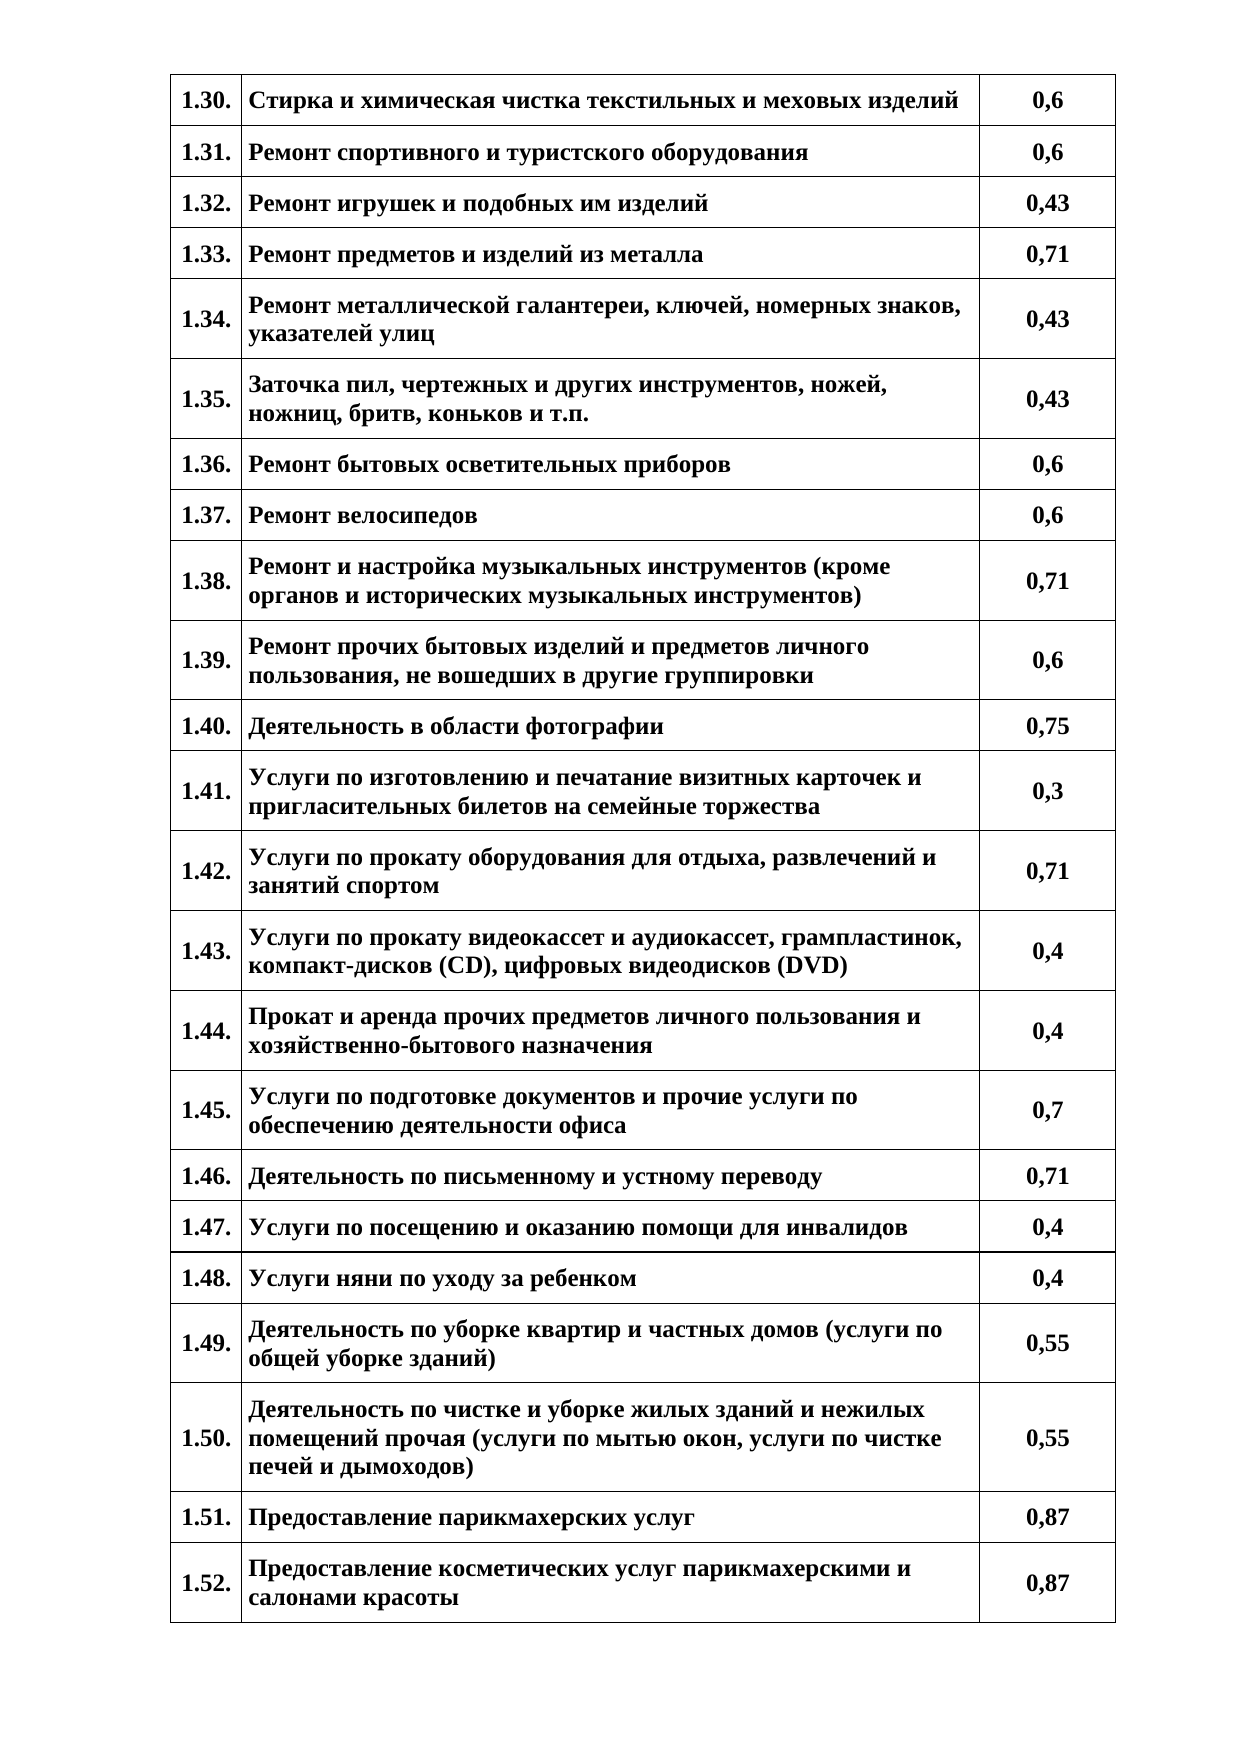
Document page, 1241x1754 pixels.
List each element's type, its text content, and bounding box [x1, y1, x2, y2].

table_cell Предоставление парикмахерских услуг [242, 1492, 979, 1542]
table_cell Ремонт металлической галантереи, ключей, номерных знаков, указателей улиц [242, 279, 979, 358]
table_cell Предоставление косметических услуг парикмахерскими и салонами красоты [242, 1543, 979, 1622]
table_cell 0,71 [980, 831, 1115, 910]
table_cell Деятельность по письменному и устному переводу [242, 1150, 979, 1200]
table_cell Деятельность по уборке квартир и частных домов (услуги по общей уборке зданий) [242, 1304, 979, 1382]
table_cell 0,43 [980, 359, 1115, 438]
table_cell Прокат и аренда прочих предметов личного пользования и хозяйственно-бытового назначения [242, 991, 979, 1069]
table_cell 0,7 [980, 1071, 1115, 1149]
table_cell 1.44. [171, 991, 241, 1069]
table_cell Услуги по подготовке документов и прочие услуги по обеспечению деятельности офиса [242, 1071, 979, 1149]
table_cell 1.30. [171, 75, 241, 125]
table_cell 0,55 [980, 1383, 1115, 1491]
table_cell Услуги няни по уходу за ребенком [242, 1253, 979, 1302]
table_cell Услуги по прокату видеокассет и аудиокассет, грампластинок, компакт-дисков (CD), цифровых видеодисков (DVD) [242, 911, 979, 990]
table_cell Стирка и химическая чистка текстильных и меховых изделий [242, 75, 979, 125]
table_cell 1.40. [171, 700, 241, 750]
table_cell 0,4 [980, 1201, 1115, 1251]
table_cell 1.48. [171, 1253, 241, 1302]
table_cell Деятельность по чистке и уборке жилых зданий и нежилых помещений прочая (услуги по мытью окон, услуги по чистке печей и дымоходов) [242, 1383, 979, 1491]
table_cell 0,3 [980, 751, 1115, 830]
table_cell 0,6 [980, 126, 1115, 176]
table_cell Ремонт игрушек и подобных им изделий [242, 177, 979, 227]
table_cell 0,43 [980, 279, 1115, 358]
table_cell 1.39. [171, 621, 241, 699]
table_cell Услуги по посещению и оказанию помощи для инвалидов [242, 1201, 979, 1251]
table_cell 0,87 [980, 1543, 1115, 1622]
table_cell 1.45. [171, 1071, 241, 1149]
table_cell 1.43. [171, 911, 241, 990]
table_cell Деятельность в области фотографии [242, 700, 979, 750]
table_cell 1.49. [171, 1304, 241, 1382]
table_cell 0,4 [980, 1253, 1115, 1302]
table_cell 1.33. [171, 228, 241, 278]
table_cell 0,87 [980, 1492, 1115, 1542]
table_cell 0,6 [980, 490, 1115, 540]
table_cell 1.37. [171, 490, 241, 540]
table_cell 1.35. [171, 359, 241, 438]
table_cell 0,71 [980, 1150, 1115, 1200]
table_cell 1.50. [171, 1383, 241, 1491]
table_cell 0,55 [980, 1304, 1115, 1382]
table_cell 1.41. [171, 751, 241, 830]
table_cell 1.52. [171, 1543, 241, 1622]
table_cell 1.51. [171, 1492, 241, 1542]
table_cell 1.34. [171, 279, 241, 358]
table_cell Услуги по изготовлению и печатание визитных карточек и пригласительных билетов на семейные торжества [242, 751, 979, 830]
table_cell Услуги по прокату оборудования для отдыха, развлечений и занятий спортом [242, 831, 979, 910]
table_cell 1.46. [171, 1150, 241, 1200]
table_cell 1.38. [171, 541, 241, 619]
table_cell 0,6 [980, 439, 1115, 489]
table_cell 0,6 [980, 621, 1115, 699]
table_cell 1.36. [171, 439, 241, 489]
table_cell 1.31. [171, 126, 241, 176]
table_cell Ремонт предметов и изделий из металла [242, 228, 979, 278]
table_cell Ремонт и настройка музыкальных инструментов (кроме органов и исторических музыкальных инструментов) [242, 541, 979, 619]
table_cell 1.47. [171, 1201, 241, 1251]
table_cell Заточка пил, чертежных и других инструментов, ножей, ножниц, бритв, коньков и т.п. [242, 359, 979, 438]
table_cell 0,75 [980, 700, 1115, 750]
table_cell 0,71 [980, 228, 1115, 278]
table_cell Ремонт спортивного и туристского оборудования [242, 126, 979, 176]
table_cell 0,4 [980, 911, 1115, 990]
table_cell Ремонт велосипедов [242, 490, 979, 540]
table_cell Ремонт бытовых осветительных приборов [242, 439, 979, 489]
table_cell 0,6 [980, 75, 1115, 125]
table_cell 0,43 [980, 177, 1115, 227]
table_cell 1.42. [171, 831, 241, 910]
table_cell 1.32. [171, 177, 241, 227]
table_cell 0,4 [980, 991, 1115, 1069]
table_cell 0,71 [980, 541, 1115, 619]
table_cell Ремонт прочих бытовых изделий и предметов личного пользования, не вошедших в другие группировки [242, 621, 979, 699]
